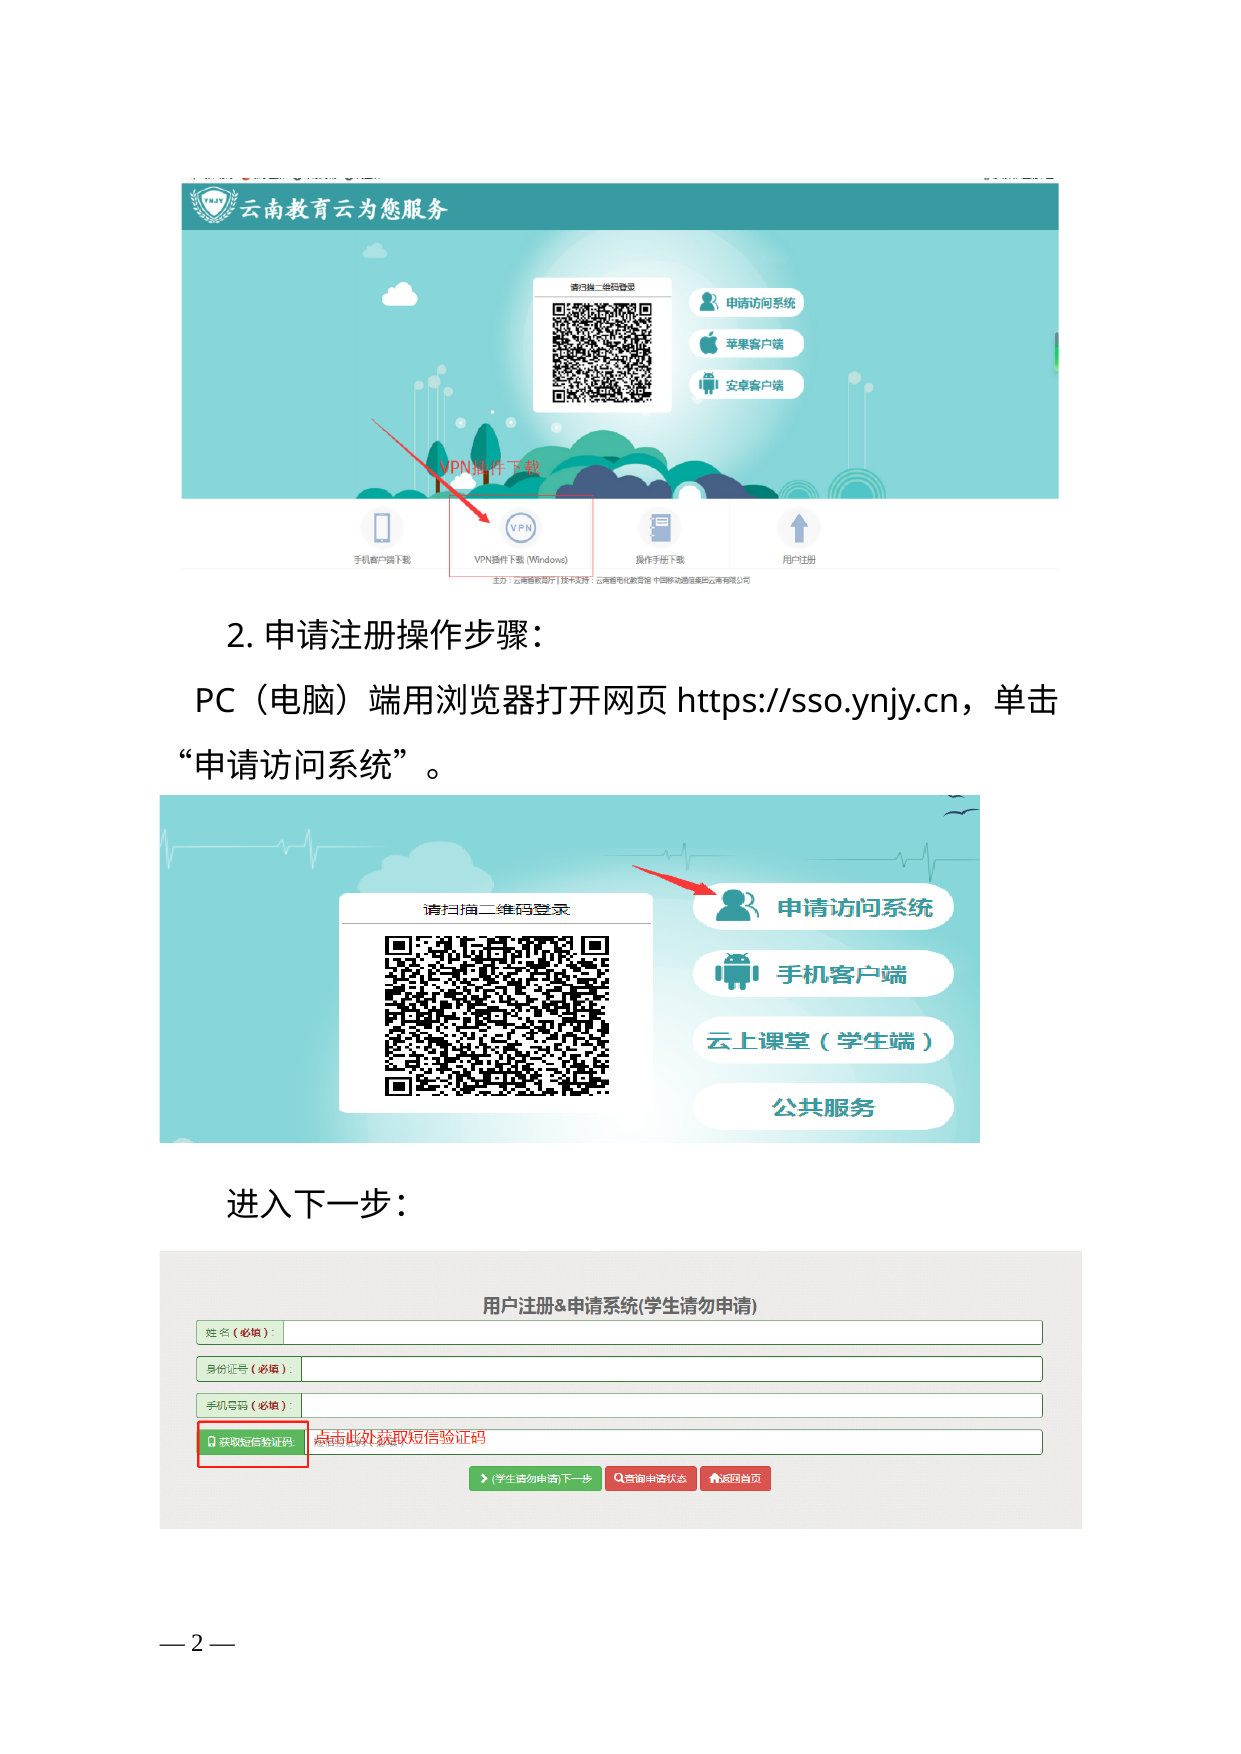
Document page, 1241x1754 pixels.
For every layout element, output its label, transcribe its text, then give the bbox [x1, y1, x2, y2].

picture [159, 795, 980, 1143]
text 进入下一步： [159, 1169, 1081, 1234]
picture [181, 178, 1059, 585]
text PC（电脑）端用浏览器打开网页 https://sso.ynjy.cn，单击“申请访问系统”。 [159, 666, 1081, 796]
picture [159, 1251, 1082, 1529]
text 2. 申请注册操作步骤： [159, 601, 1081, 666]
